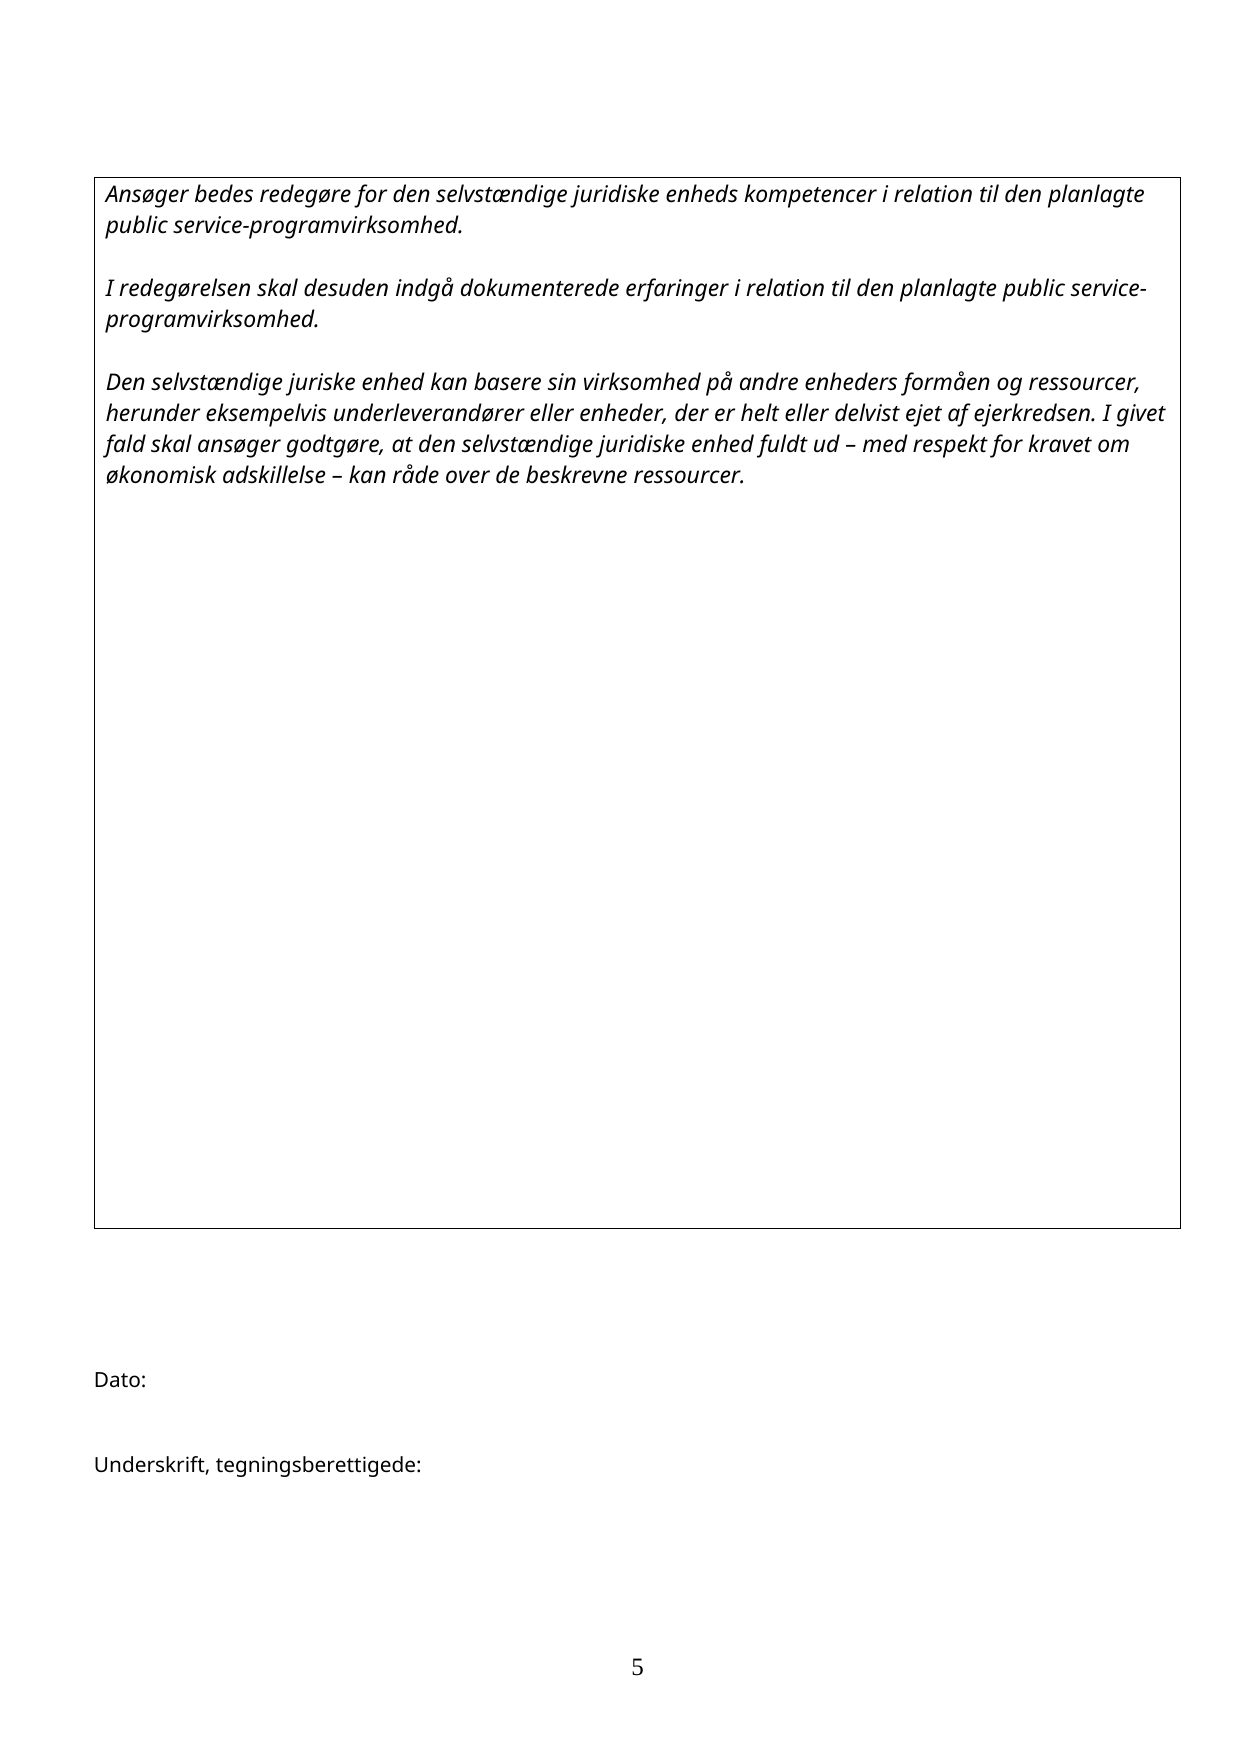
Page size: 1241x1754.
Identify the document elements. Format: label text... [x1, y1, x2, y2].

text Dato: [94, 1365, 1190, 1394]
text Underskrift, tegningsberettigede: [94, 1451, 1190, 1479]
table_header Ansøger bedes redegøre for den selvstændige juridiske enheds kompetencer i relation til den planlagte public service-programvirksomhed. I redegørelsen skal desuden indgå dokumenterede erfaringer i relation til den planlagte public service-programvirksomhed. Den selvstændige juriske enhed kan basere sin virksomhed på andre enheders formåen og ressourcer, herunder eksempelvis underleverandører eller enheder, der er helt eller delvist ejet af ejerkredsen. I givet fald skal ansøger godtgøre, at den selvstændige juridiske enhed fuldt ud – med respekt for kravet om økonomisk adskillelse – kan råde over de beskrevne ressourcer. [95, 178, 1180, 1228]
